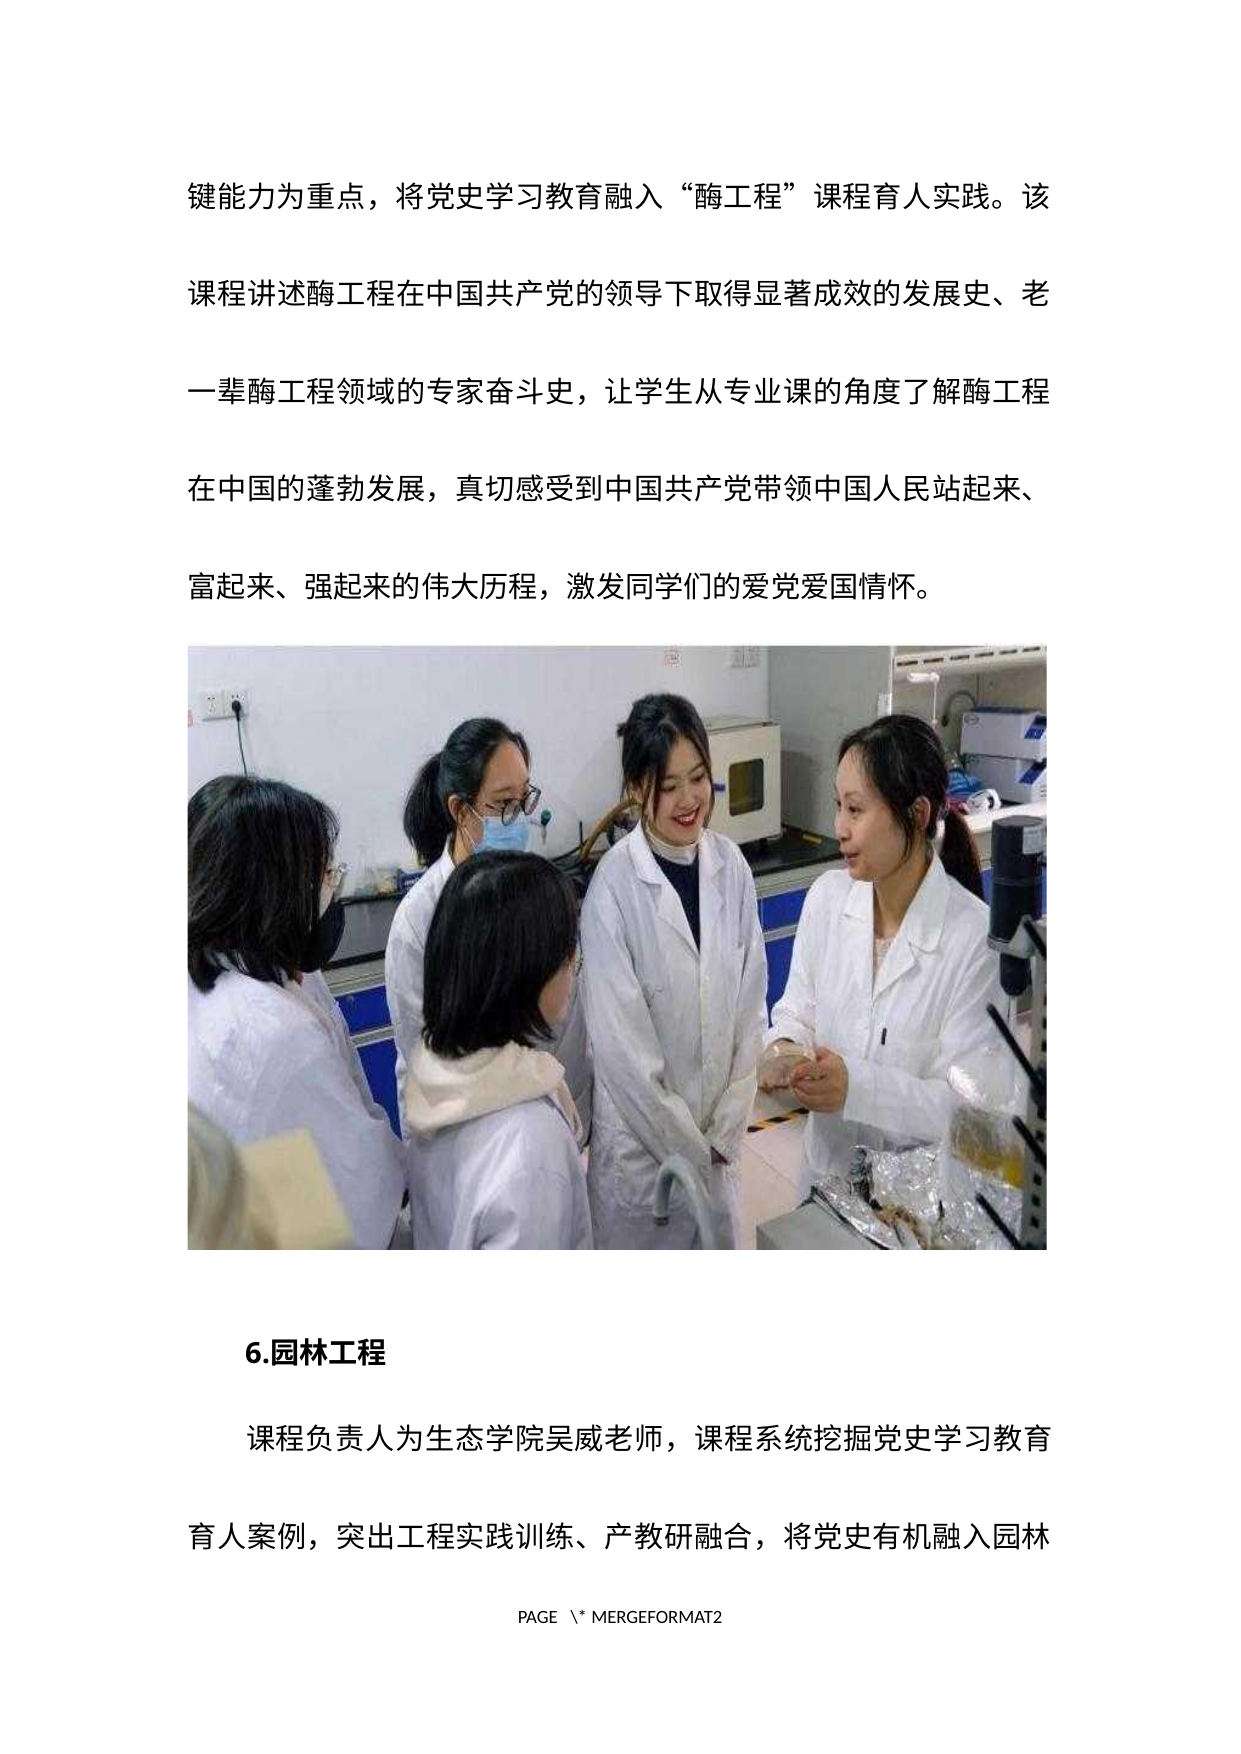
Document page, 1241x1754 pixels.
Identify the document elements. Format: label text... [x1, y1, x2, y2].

picture [187, 643, 1047, 1250]
list 6.园林工程 [187, 1318, 1053, 1383]
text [187, 162, 1053, 617]
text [187, 1404, 1053, 1567]
